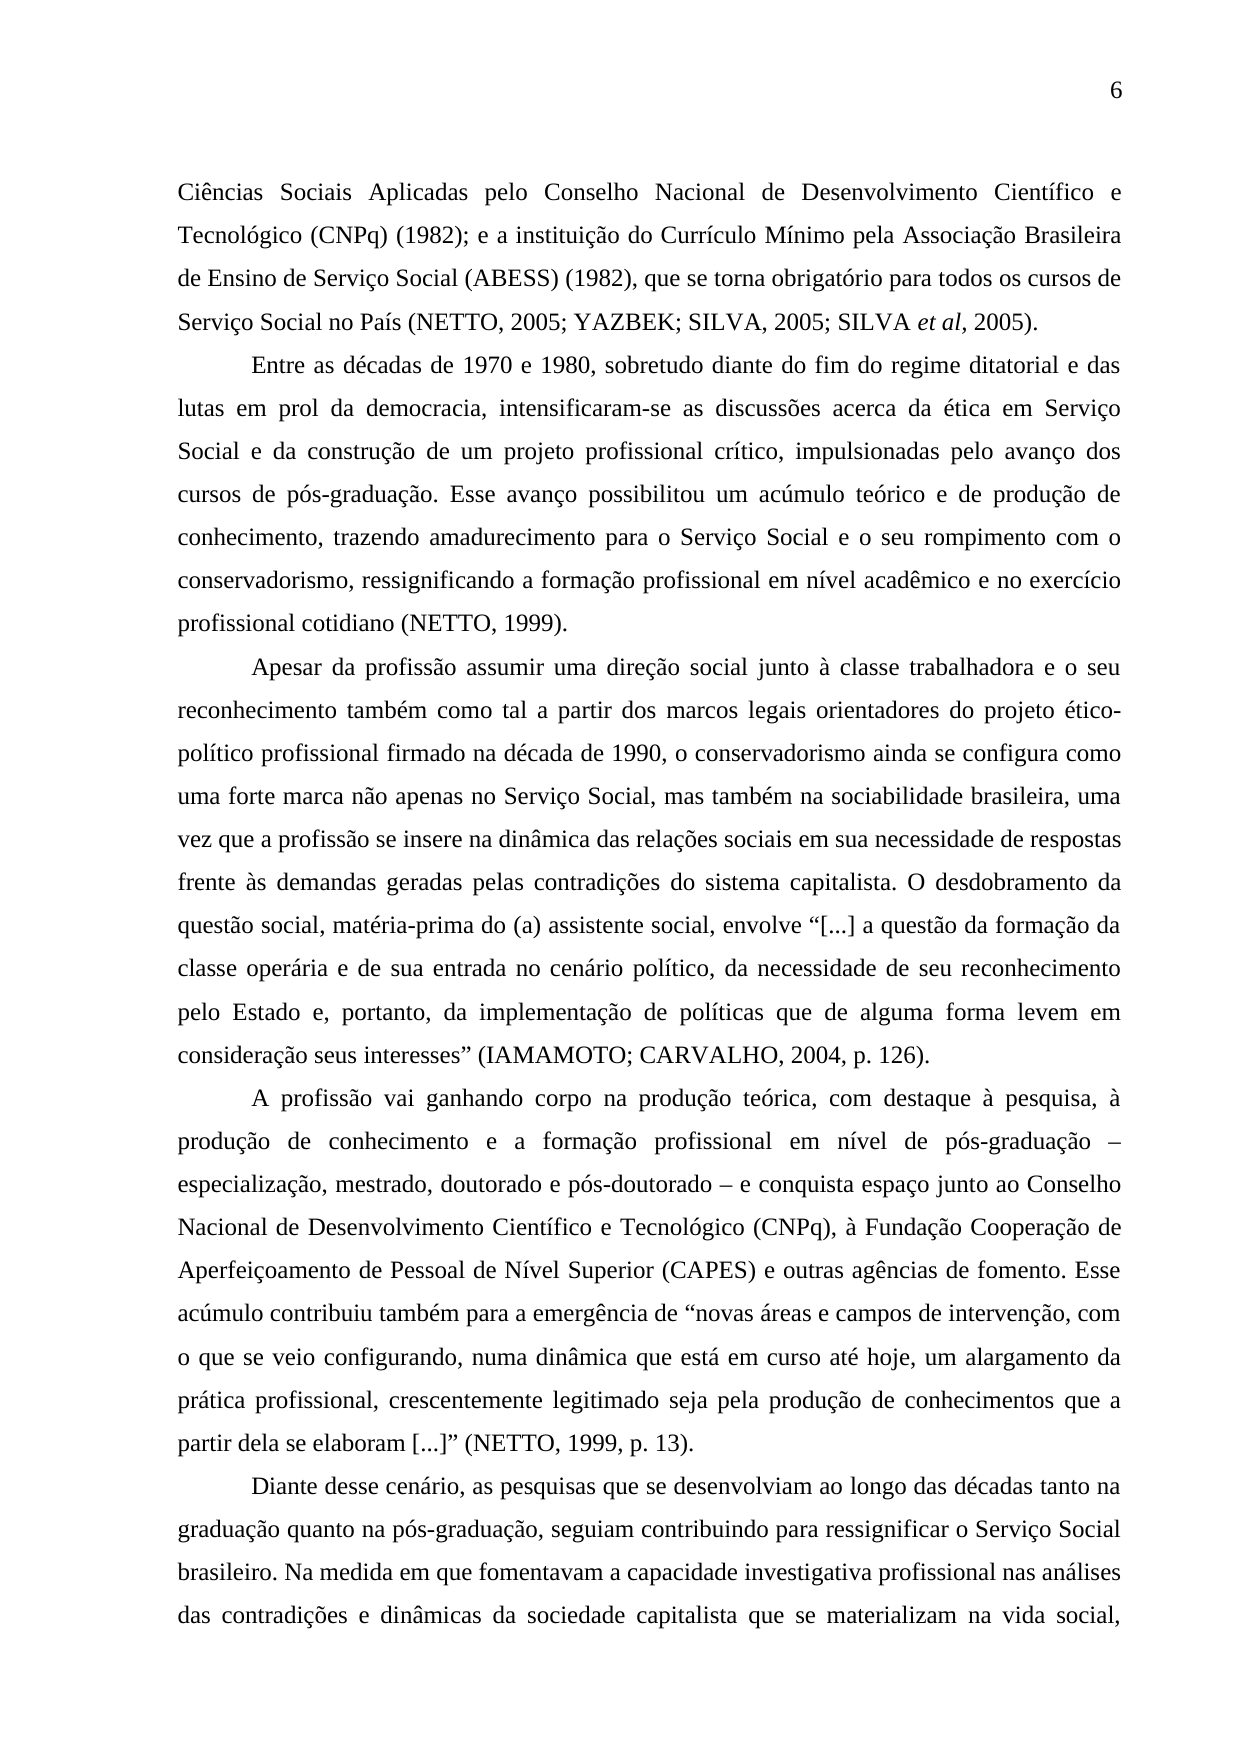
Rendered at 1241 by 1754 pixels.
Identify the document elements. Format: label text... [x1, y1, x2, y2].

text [177, 1471, 1122, 1629]
text Entre as décadas de 1970 e 1980, sobretudo diante do fim do regime ditatorial e das lutas em prol da democracia, intensificaram-se as discussões acerca da ética em Serviço Social e da construção de um projeto profissional crítico, impulsionadas pelo avanço dos cursos de pós-graduação. Esse avanço possibilitou um acúmulo teórico e de produção de conhecimento, trazendo amadurecimento para o Serviço Social e o seu rompimento com o conservadorismo, ressignificando a formação profissional em nível acadêmico e no exercício profissional cotidiano (NETTO, 1999). [177, 350, 1122, 637]
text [177, 177, 1122, 335]
text A profissão vai ganhando corpo na produção teórica, com destaque à pesquisa, à produção de conhecimento e a formação profissional em nível de pós-graduação – especialização, mestrado, doutorado e pós-doutorado – e conquista espaço junto ao Conselho Nacional de Desenvolvimento Científico e Tecnológico (CNPq), à Fundação Cooperação de Aperfeiçoamento de Pessoal de Nível Superior (CAPES) e outras agências de fomento. Esse acúmulo contribuiu também para a emergência de “novas áreas e campos de intervenção, com o que se veio configurando, numa dinâmica que está em curso até hoje, um alargamento da prática profissional, crescentemente legitimado seja pela produção de conhecimentos que a partir dela se elaboram [...]” (NETTO, 1999, p. 13). [177, 1083, 1122, 1457]
text Apesar da profissão assumir uma direção social junto à classe trabalhadora e o seu reconhecimento também como tal a partir dos marcos legais orientadores do projeto ético-político profissional firmado na década de 1990, o conservadorismo ainda se configura como uma forte marca não apenas no Serviço Social, mas também na sociabilidade brasileira, uma vez que a profissão se insere na dinâmica das relações sociais em sua necessidade de respostas frente às demandas geradas pelas contradições do sistema capitalista. O desdobramento da questão social, matéria-prima do (a) assistente social, envolve “[...] a questão da formação da classe operária e de sua entrada no cenário político, da necessidade de seu reconhecimento pelo Estado e, portanto, da implementação de políticas que de alguma forma levem em consideração seus interesses” (IAMAMOTO; CARVALHO, 2004, p. 126). [177, 652, 1122, 1068]
